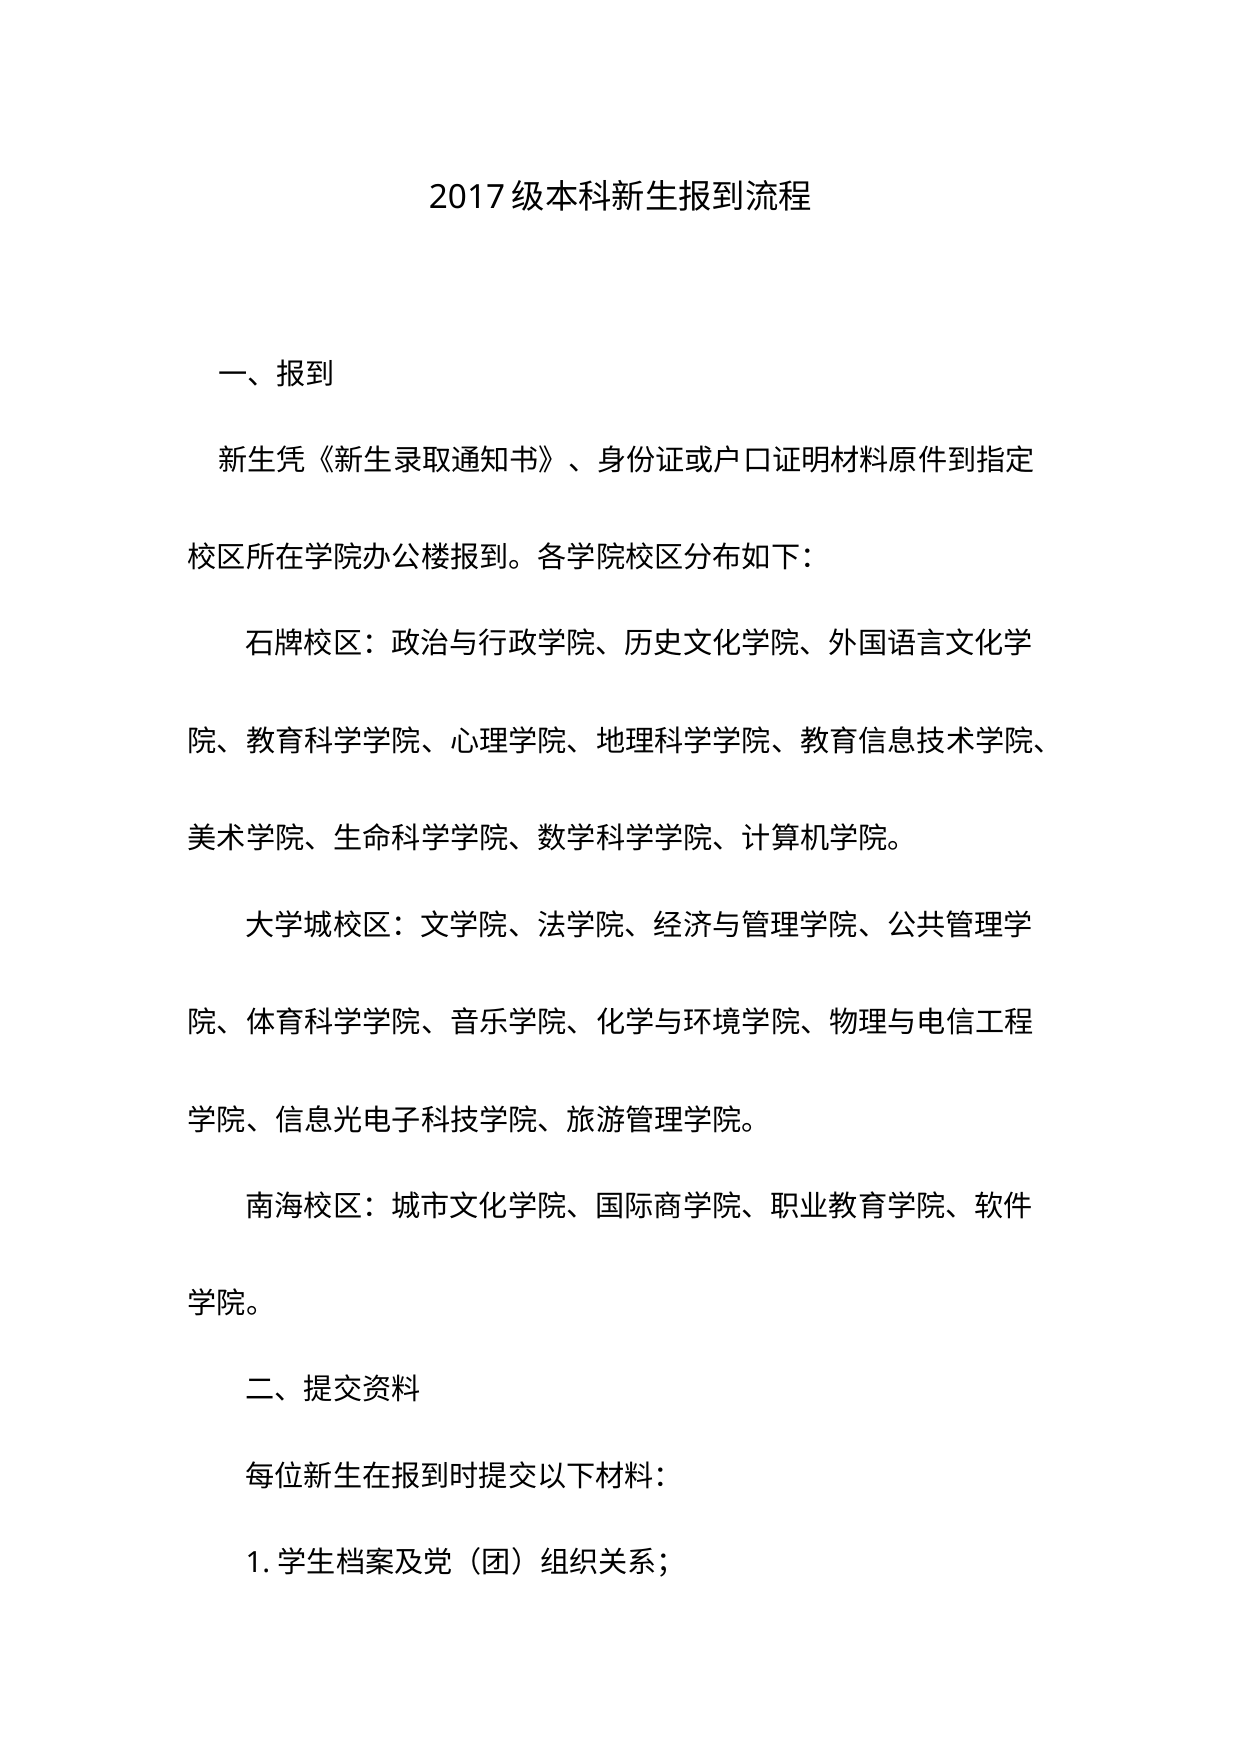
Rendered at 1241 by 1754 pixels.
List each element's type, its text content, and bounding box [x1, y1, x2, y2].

text 二、提交资料 [187, 1354, 1053, 1419]
text 一、报到 [187, 339, 1053, 404]
text 新生凭《新生录取通知书》、身份证或户口证明材料原件到指定校区所在学院办公楼报到。各学院校区分布如下： [187, 425, 1053, 587]
text 大学城校区：文学院、法学院、经济与管理学院、公共管理学院、体育科学学院、音乐学院、化学与环境学院、物理与电信工程学院、信息光电子科技学院、旅游管理学院。 [187, 890, 1053, 1150]
text 1. 学生档案及党（团）组织关系； [187, 1527, 1053, 1592]
text 石牌校区：政治与行政学院、历史文化学院、外国语言文化学院、教育科学学院、心理学院、地理科学学院、教育信息技术学院、美术学院、生命科学学院、数学科学学院、计算机学院。 [187, 609, 1053, 869]
text 每位新生在报到时提交以下材料： [187, 1441, 1053, 1506]
text 南海校区：城市文化学院、国际商学院、职业教育学院、软件学院。 [187, 1171, 1053, 1333]
text 2017级本科新生报到流程 [187, 162, 1053, 227]
